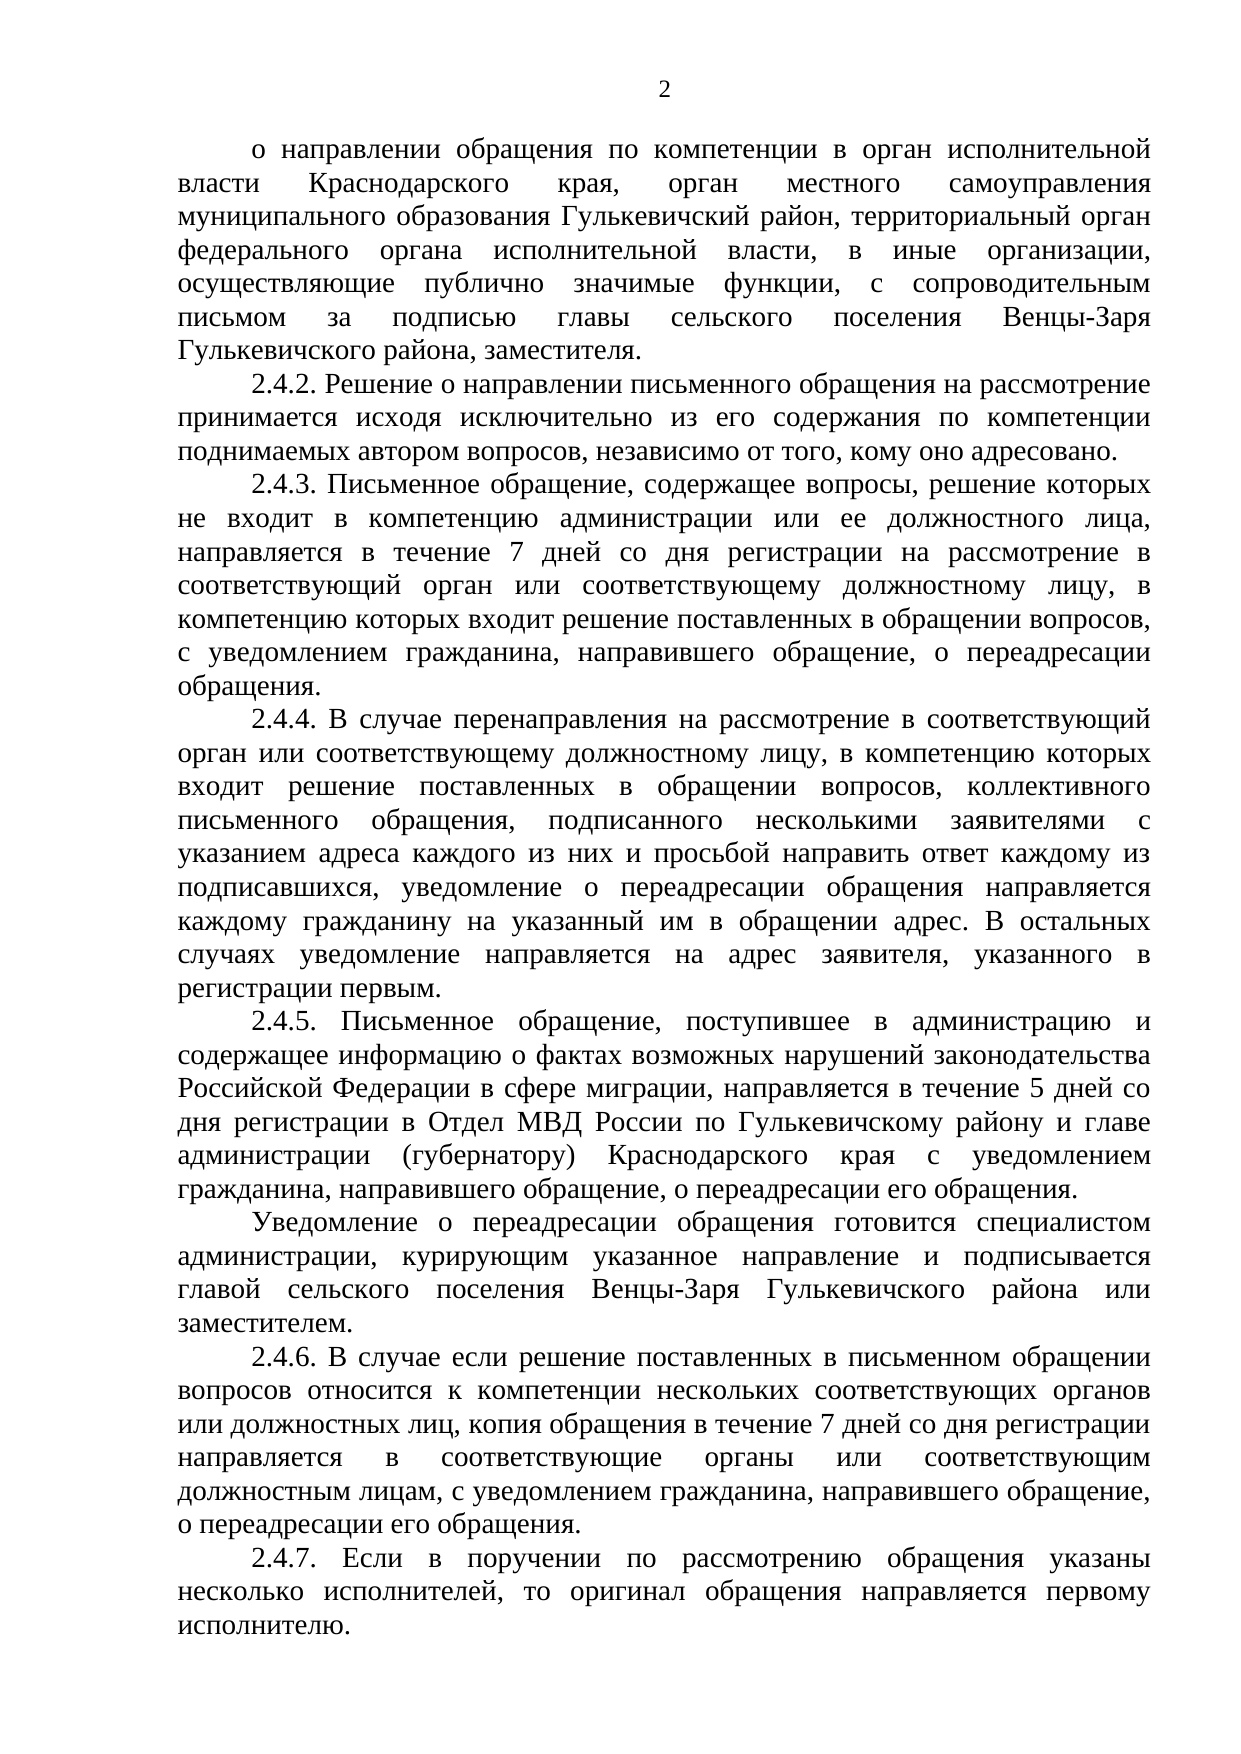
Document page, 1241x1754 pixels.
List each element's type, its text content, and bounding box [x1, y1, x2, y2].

text 2.4.3. Письменное обращение, содержащее вопросы, решение которых не входит в компетенцию администрации или ее должностного лица, направляется в течение 7 дней со дня регистрации на рассмотрение в соответствующий орган или соответствующему должностному лицу, в компетенцию которых входит решение поставленных в обращении вопросов, с уведомлением гражданина, направившего обращение, о переадресации обращения. [177, 467, 1152, 701]
text 2.4.2. Решение о направлении письменного обращения на рассмотрение принимается исходя исключительно из его содержания по компетенции поднимаемых автором вопросов, независимо от того, кому оно адресовано. [177, 366, 1152, 467]
text 2.4.7. Если в поручении по рассмотрению обращения указаны несколько исполнителей, то оригинал обращения направляется первому исполнителю. [177, 1540, 1152, 1641]
text о направлении обращения по компетенции в орган исполнительной власти Краснодарского края, орган местного самоуправления муниципального образования Гулькевичский район, территориальный орган федерального органа исполнительной власти, в иные организации, осуществляющие публично значимые функции, с сопроводительным письмом за подписью главы сельского поселения Венцы-Заря Гулькевичского района, заместителя. [177, 131, 1152, 366]
text 2.4.6. В случае если решение поставленных в письменном обращении вопросов относится к компетенции нескольких соответствующих органов или должностных лиц, копия обращения в течение 7 дней со дня регистрации направляется в соответствующие органы или соответствующим должностным лицам, с уведомлением гражданина, направившего обращение, о переадресации его обращения. [177, 1339, 1152, 1540]
text 2.4.5. Письменное обращение, поступившее в администрацию и содержащее информацию о фактах возможных нарушений законодательства Российской Федерации в сфере миграции, направляется в течение 5 дней со дня регистрации в Отдел МВД России по Гулькевичскому району и главе администрации (губернатору) Краснодарского края с уведомлением гражданина, направившего обращение, о переадресации его обращения. [177, 1003, 1152, 1204]
text 2.4.4. В случае перенаправления на рассмотрение в соответствующий орган или соответствующему должностному лицу, в компетенцию которых входит решение поставленных в обращении вопросов, коллективного письменного обращения, подписанного несколькими заявителями с указанием адреса каждого из них и просьбой направить ответ каждому из подписавшихся, уведомление о переадресации обращения направляется каждому гражданину на указанный им в обращении адрес. В остальных случаях уведомление направляется на адрес заявителя, указанного в регистрации первым. [177, 701, 1152, 1003]
text Уведомление о переадресации обращения готовится специалистом администрации, курирующим указанное направление и подписывается главой сельского поселения Венцы-Заря Гулькевичского района или заместителем. [177, 1204, 1152, 1339]
